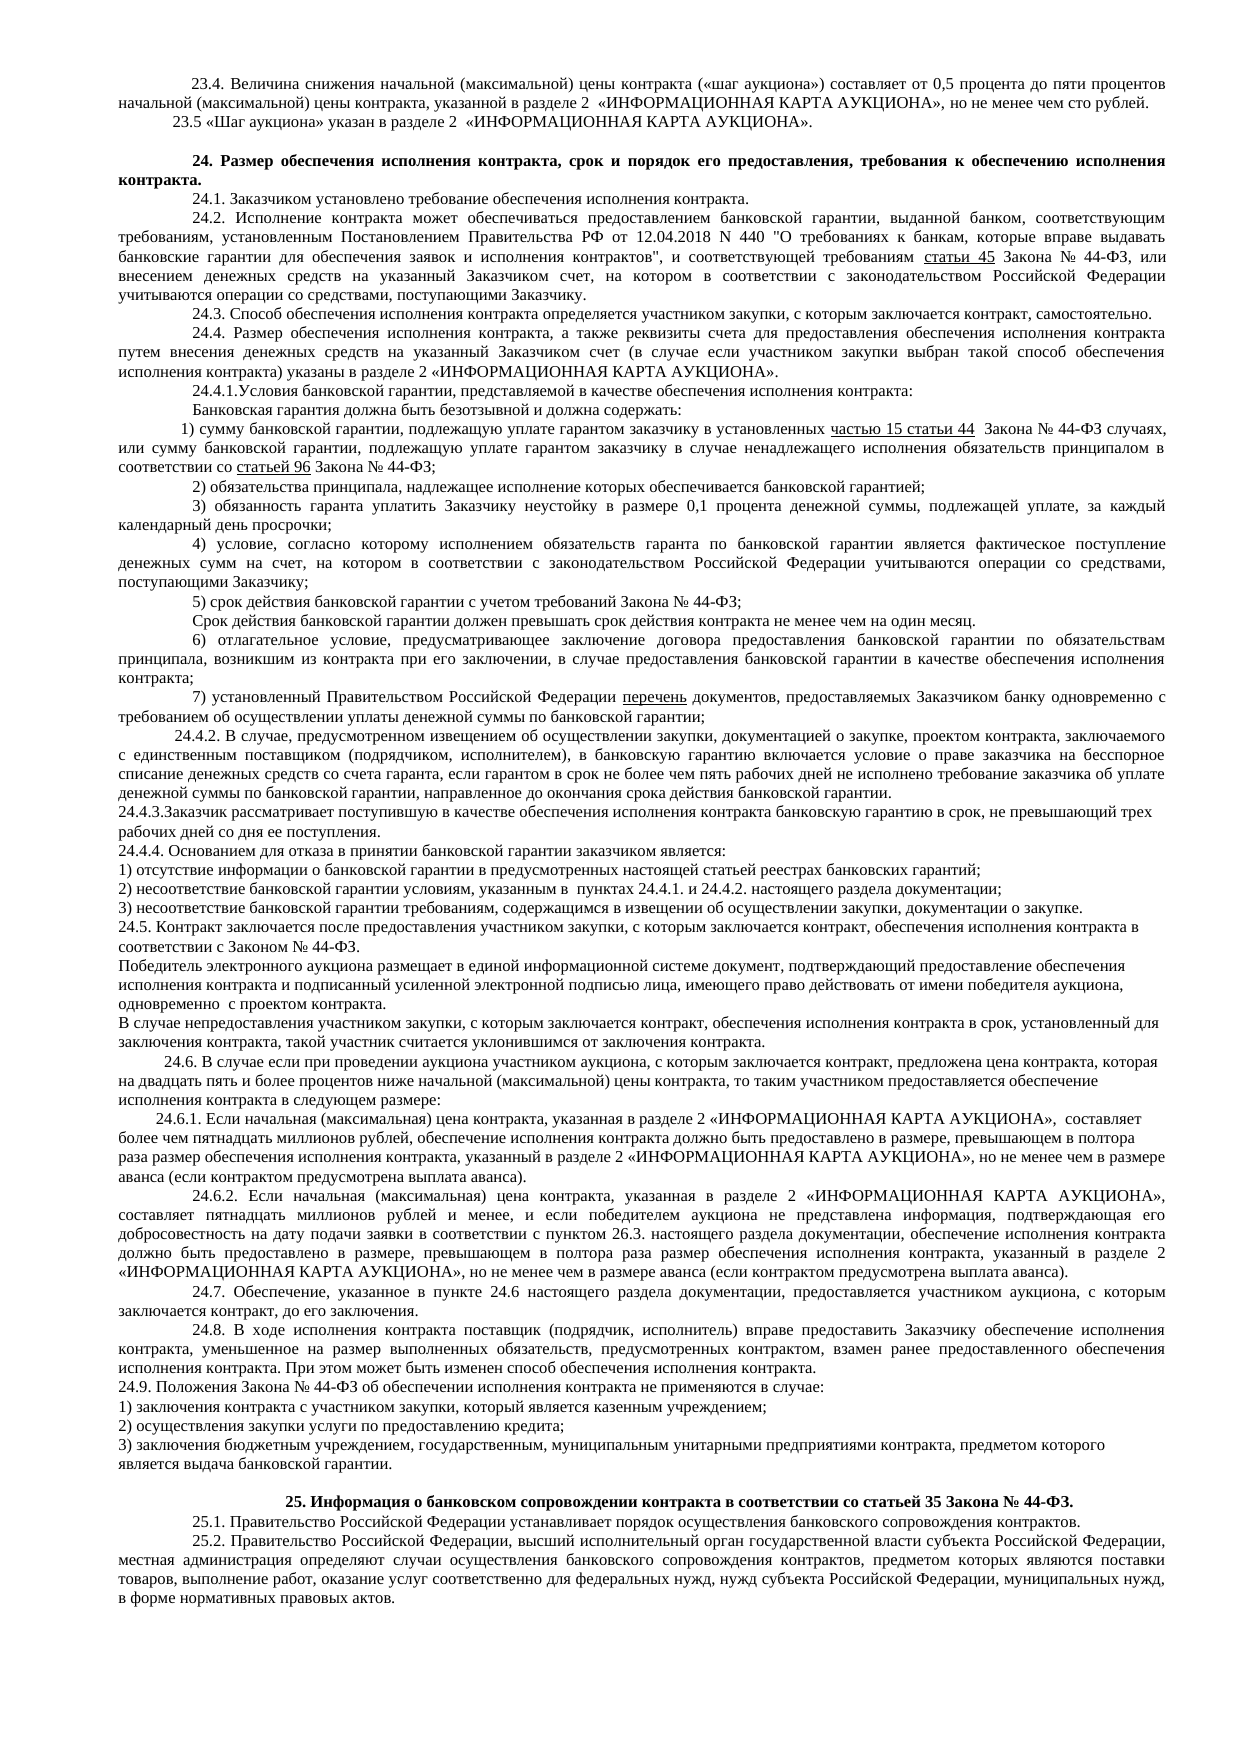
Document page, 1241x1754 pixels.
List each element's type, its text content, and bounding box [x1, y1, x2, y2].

text 6) отлагательное условие, предусматривающее заключение договора предоставления банковской гарантии по обязательствам принципала, возникшим из контракта при его заключении, в случае предоставления банковской гарантии в качестве обеспечения исполнения контракта; [118, 630, 1167, 687]
text 1) сумму банковской гарантии, подлежащую уплате гарантом заказчику в установленных частью 15 статьи 44 Закона № 44-ФЗ случаях, или сумму банковской гарантии, подлежащую уплате гарантом заказчику в случае ненадлежащего исполнения обязательств принципалом в соответствии со статьей 96 Закона № 44-ФЗ; [118, 419, 1167, 476]
text 3) несоответствие банковской гарантии требованиям, содержащимся в извещении об осуществлении закупки, документации о закупке. [118, 898, 1167, 917]
text 2) осуществления закупки услуги по предоставлению кредита; [118, 1416, 1167, 1435]
text 24.4.4. Основанием для отказа в принятии банковской гарантии заказчиком является: [118, 841, 1167, 860]
text 24.5. Контракт заключается после предоставления участником закупки, с которым заключается контракт, обеспечения исполнения контракта в соответствии с Законом № 44-ФЗ. [118, 917, 1167, 956]
text 24.4. Размер обеспечения исполнения контракта, а также реквизиты счета для предоставления обеспечения исполнения контракта путем внесения денежных средств на указанный Заказчиком счет (в случае если участником закупки выбран такой способ обеспечения исполнения контракта) указаны в разделе 2 «ИНФОРМАЦИОННАЯ КАРТА АУКЦИОНА». [118, 323, 1167, 381]
text 23.5 «Шаг аукциона» указан в разделе 2 «ИНФОРМАЦИОННАЯ КАРТА АУКЦИОНА». [118, 112, 1167, 131]
text 25.2. Правительство Российской Федерации, высший исполнительный орган государственной власти субъекта Российской Федерации, местная администрация определяют случаи осуществления банковского сопровождения контрактов, предметом которых являются поставки товаров, выполнение работ, оказание услуг соответственно для федеральных нужд, нужд субъекта Российской Федерации, муниципальных нужд, в форме нормативных правовых актов. [118, 1531, 1167, 1607]
text 24.6. В случае если при проведении аукциона участником аукциона, с которым заключается контракт, предложена цена контракта, которая на двадцать пять и более процентов ниже начальной (максимальной) цены контракта, то таким участником предоставляется обеспечение исполнения контракта в следующем размере: [118, 1051, 1167, 1109]
text 24.9. Положения Закона № 44-ФЗ об обеспечении исполнения контракта не применяются в случае: [118, 1377, 1167, 1396]
text 24.6.1. Если начальная (максимальная) цена контракта, указанная в разделе 2 «ИНФОРМАЦИОННАЯ КАРТА АУКЦИОНА», составляет более чем пятнадцать миллионов рублей, обеспечение исполнения контракта должно быть предоставлено в размере, превышающем в полтора раза размер обеспечения исполнения контракта, указанный в разделе 2 «ИНФОРМАЦИОННАЯ КАРТА АУКЦИОНА», но не менее чем в размере аванса (если контрактом предусмотрена выплата аванса). [118, 1109, 1167, 1186]
text 25. Информация о банковском сопровождении контракта в соответствии со статьей 35 Закона № 44-ФЗ. [118, 1492, 1167, 1511]
text 5) срок действия банковской гарантии с учетом требований Закона № 44-ФЗ; [118, 591, 1167, 611]
text Победитель электронного аукциона размещает в единой информационной системе документ, подтверждающий предоставление обеспечения исполнения контракта и подписанный усиленной электронной подписью лица, имеющего право действовать от имени победителя аукциона, одновременно с проектом контракта. [118, 956, 1167, 1013]
text 4) условие, согласно которому исполнением обязательств гаранта по банковской гарантии является фактическое поступление денежных сумм на счет, на котором в соответствии с законодательством Российской Федерации учитываются операции со средствами, поступающими Заказчику; [118, 534, 1167, 591]
text 24.7. Обеспечение, указанное в пункте 24.6 настоящего раздела документации, предоставляется участником аукциона, с которым заключается контракт, до его заключения. [118, 1281, 1167, 1320]
text 24.1. Заказчиком установлено требование обеспечения исполнения контракта. [118, 189, 1167, 208]
text 24.4.3.Заказчик рассматривает поступившую в качестве обеспечения исполнения контракта банковскую гарантию в срок, не превышающий трех рабочих дней со дня ее поступления. [118, 802, 1167, 841]
text 24.3. Способ обеспечения исполнения контракта определяется участником закупки, с которым заключается контракт, самостоятельно. [118, 304, 1167, 323]
text 24. Размер обеспечения исполнения контракта, срок и порядок его предоставления, требования к обеспечению исполнения контракта. [118, 151, 1167, 189]
text В случае непредоставления участником закупки, с которым заключается контракт, обеспечения исполнения контракта в срок, установленный для заключения контракта, такой участник считается уклонившимся от заключения контракта. [118, 1013, 1167, 1051]
text 2) несоответствие банковской гарантии условиям, указанным в пунктах 24.4.1. и 24.4.2. настоящего раздела документации; [118, 879, 1167, 898]
text 24.2. Исполнение контракта может обеспечиваться предоставлением банковской гарантии, выданной банком, соответствующим требованиям, установленным Постановлением Правительства РФ от 12.04.2018 N 440 "О требованиях к банкам, которые вправе выдавать банковские гарантии для обеспечения заявок и исполнения контрактов", и соответствующей требованиям статьи 45 Закона № 44-ФЗ, или внесением денежных средств на указанный Заказчиком счет, на котором в соответствии с законодательством Российской Федерации учитываются операции со средствами, поступающими Заказчику. [118, 208, 1167, 304]
text 24.4.1.Условия банковской гарантии, представляемой в качестве обеспечения исполнения контракта: [118, 381, 1167, 400]
text 3) заключения бюджетным учреждением, государственным, муниципальным унитарными предприятиями контракта, предметом которого является выдача банковской гарантии. [118, 1435, 1167, 1473]
text 1) заключения контракта с участником закупки, который является казенным учреждением; [118, 1396, 1167, 1416]
text 7) установленный Правительством Российской Федерации перечень документов, предоставляемых Заказчиком банку одновременно с требованием об осуществлении уплаты денежной суммы по банковской гарантии; [118, 687, 1167, 726]
text Банковская гарантия должна быть безотзывной и должна содержать: [118, 400, 1167, 419]
text 24.4.2. В случае, предусмотренном извещением об осуществлении закупки, документацией о закупке, проектом контракта, заключаемого с единственным поставщиком (подрядчиком, исполнителем), в банковскую гарантию включается условие о праве заказчика на бесспорное списание денежных средств со счета гаранта, если гарантом в срок не более чем пять рабочих дней не исполнено требование заказчика об уплате денежной суммы по банковской гарантии, направленное до окончания срока действия банковской гарантии. [118, 726, 1167, 802]
text Срок действия банковской гарантии должен превышать срок действия контракта не менее чем на один месяц. [118, 611, 1167, 630]
text 2) обязательства принципала, надлежащее исполнение которых обеспечивается банковской гарантией; [118, 476, 1167, 496]
text 23.4. Величина снижения начальной (максимальной) цены контракта («шаг аукциона») составляет от 0,5 процента до пяти процентов начальной (максимальной) цены контракта, указанной в разделе 2 «ИНФОРМАЦИОННАЯ КАРТА АУКЦИОНА», но не менее чем сто рублей. [118, 74, 1167, 112]
text 3) обязанность гаранта уплатить Заказчику неустойку в размере 0,1 процента денежной суммы, подлежащей уплате, за каждый календарный день просрочки; [118, 496, 1167, 534]
text 24.8. В ходе исполнения контракта поставщик (подрядчик, исполнитель) вправе предоставить Заказчику обеспечение исполнения контракта, уменьшенное на размер выполненных обязательств, предусмотренных контрактом, взамен ранее предоставленного обеспечения исполнения контракта. При этом может быть изменен способ обеспечения исполнения контракта. [118, 1320, 1167, 1377]
text 1) отсутствие информации о банковской гарантии в предусмотренных настоящей статьей реестрах банковских гарантий; [118, 860, 1167, 879]
text 24.6.2. Если начальная (максимальная) цена контракта, указанная в разделе 2 «ИНФОРМАЦИОННАЯ КАРТА АУКЦИОНА», составляет пятнадцать миллионов рублей и менее, и если победителем аукциона не представлена информация, подтверждающая его добросовестность на дату подачи заявки в соответствии с пунктом 26.3. настоящего раздела документации, обеспечение исполнения контракта должно быть предоставлено в размере, превышающем в полтора раза размер обеспечения исполнения контракта, указанный в разделе 2 «ИНФОРМАЦИОННАЯ КАРТА АУКЦИОНА», но не менее чем в размере аванса (если контрактом предусмотрена выплата аванса). [118, 1186, 1167, 1281]
text 25.1. Правительство Российской Федерации устанавливает порядок осуществления банковского сопровождения контрактов. [118, 1511, 1167, 1531]
